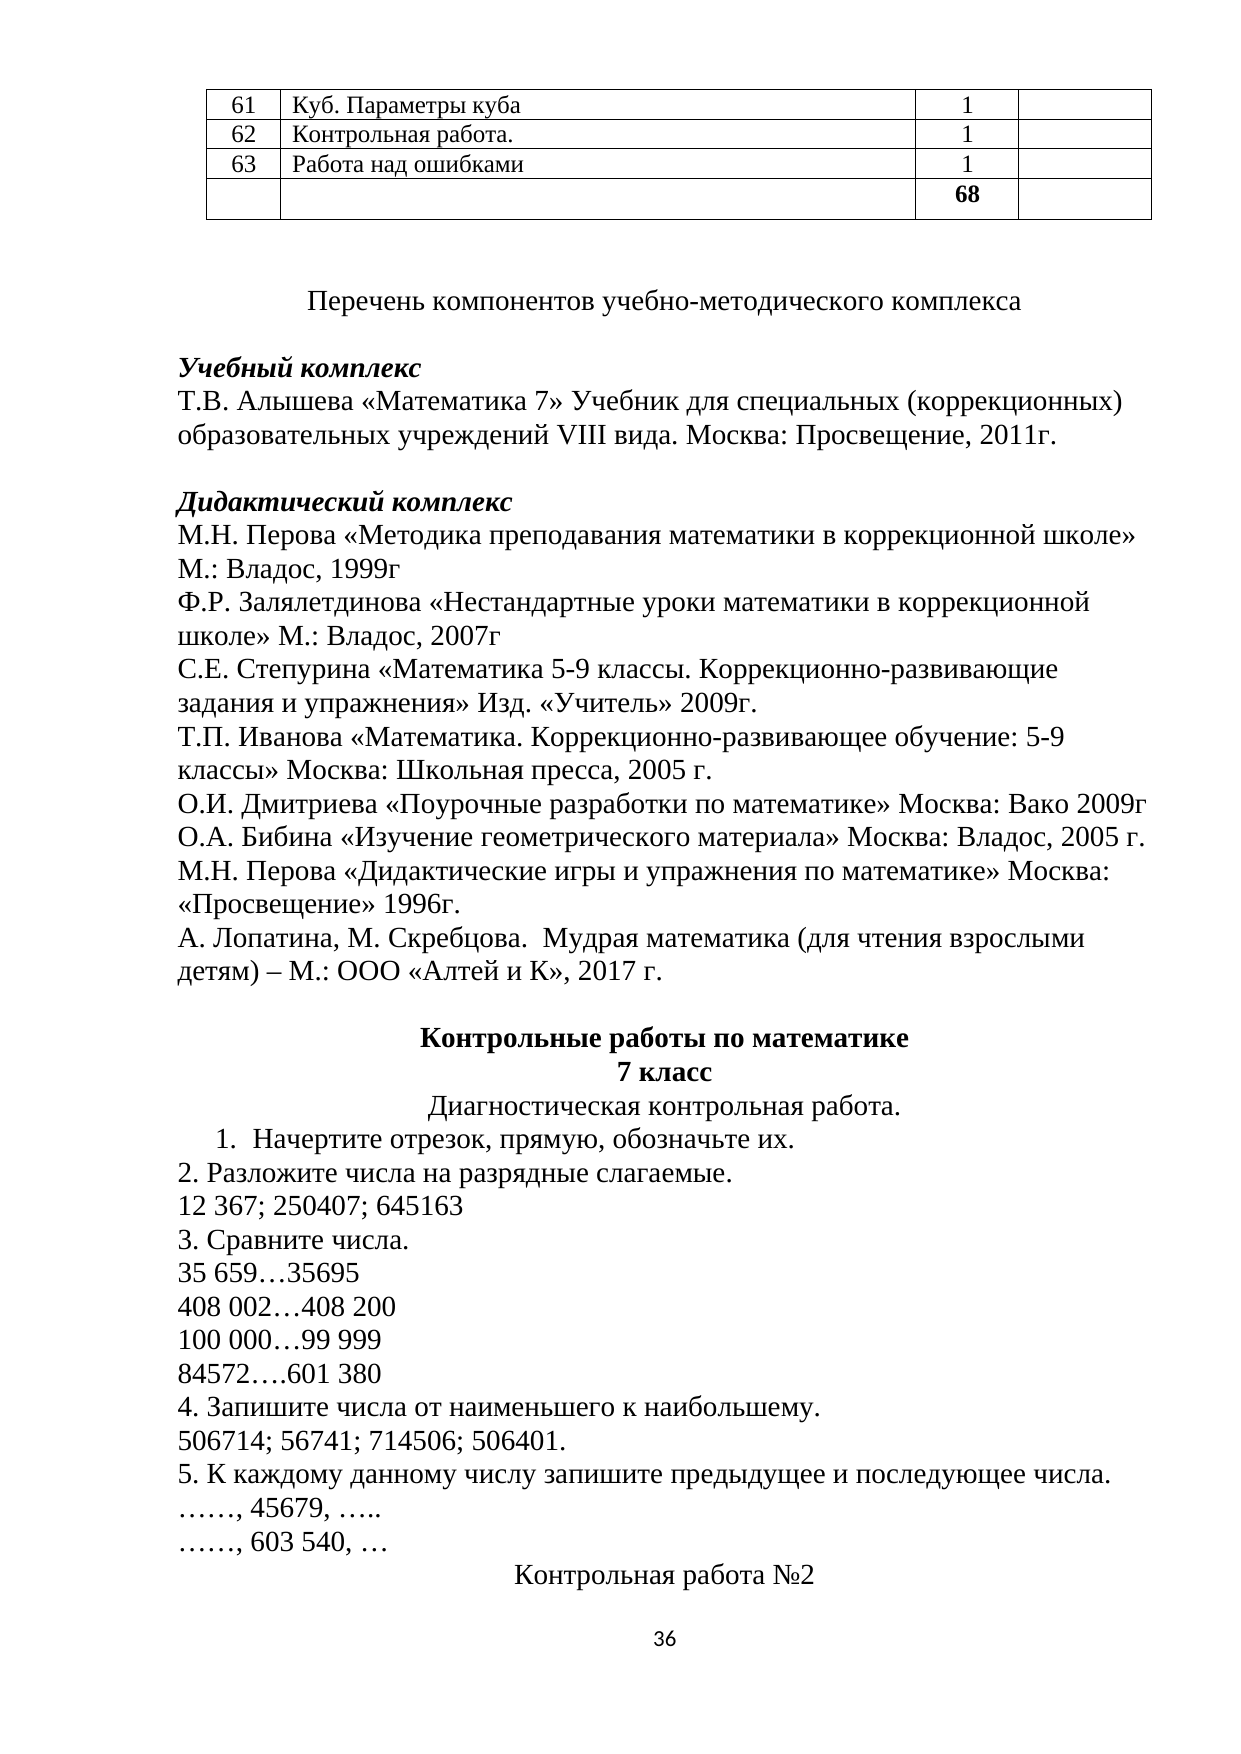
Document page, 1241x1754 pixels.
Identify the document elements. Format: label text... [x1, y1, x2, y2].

text 7 класс [177, 1054, 1152, 1088]
text М.Н. Перова «Методика преподавания математики в коррекционной школе» М.: Владос, 1999г [177, 517, 1152, 584]
text Т.П. Иванова «Математика. Коррекционно-развивающее обучение: 5-9 классы» Москва: Школьная пресса, 2005 г. [177, 719, 1152, 786]
text 3. Сравните числа. [177, 1222, 1152, 1255]
text 100 000…99 999 [177, 1322, 1152, 1356]
table_cell 1 [916, 90, 1018, 118]
text Перечень компонентов учебно-методического комплекса [177, 283, 1152, 316]
text ……, 45679, ….. [177, 1490, 1152, 1524]
table_cell [281, 179, 915, 219]
text ……, 603 540, … [177, 1524, 1152, 1557]
text 12 367; 250407; 645163 [177, 1188, 1152, 1222]
text С.Е. Степурина «Математика 5-9 классы. Коррекционно-развивающие задания и упражнения» Изд. «Учитель» 2009г. [177, 652, 1152, 719]
table_cell 1 [916, 149, 1018, 178]
text 84572….601 380 [177, 1356, 1152, 1389]
text О.И. Дмитриева «Поурочные разработки по математике» Москва: Вако 2009г [177, 786, 1152, 819]
text О.А. Бибина «Изучение геометрического материала» Москва: Владос, 2005 г. [177, 819, 1152, 853]
text 5. К каждому данному числу запишите предыдущее и последующее числа. [177, 1457, 1152, 1490]
table_cell [1019, 120, 1151, 148]
text 408 002…408 200 [177, 1289, 1152, 1322]
table_cell Контрольная работа. [281, 120, 915, 148]
list Начертите отрезок, прямую, обозначьте их. [215, 1121, 1152, 1155]
table_cell 61 [207, 90, 280, 118]
text Контрольная работа №2 [177, 1557, 1152, 1591]
table_cell [1019, 149, 1151, 178]
table_cell [1019, 90, 1151, 118]
text Дидактический комплекс [177, 484, 1152, 517]
table_cell Работа над ошибками [281, 149, 915, 178]
text Т.В. Алышева «Математика 7» Учебник для специальных (коррекционных) образовательных учреждений VIII вида. Москва: Просвещение, 2011г. [177, 383, 1152, 450]
table_cell 63 [207, 149, 280, 178]
text 2. Разложите числа на разрядные слагаемые. [177, 1155, 1152, 1188]
text М.Н. Перова «Дидактические игры и упражнения по математике» Москва: «Просвещение» 1996г. [177, 853, 1152, 920]
text Контрольные работы по математике [177, 1021, 1152, 1054]
text Ф.Р. Залялетдинова «Нестандартные уроки математики в коррекционной школе» М.: Владос, 2007г [177, 584, 1152, 652]
text Учебный комплекс [177, 350, 1152, 383]
text 4. Запишите числа от наименьшего к наибольшему. [177, 1389, 1152, 1423]
table_cell [1019, 179, 1151, 219]
table_cell 1 [916, 120, 1018, 148]
table_cell 62 [207, 120, 280, 148]
table_cell Куб. Параметры куба [281, 90, 915, 118]
text 506714; 56741; 714506; 506401. [177, 1423, 1152, 1457]
table_cell 68 [916, 179, 1018, 219]
text 35 659…35695 [177, 1255, 1152, 1289]
text Диагностическая контрольная работа. [177, 1088, 1152, 1121]
table_cell [207, 179, 280, 219]
text А. Лопатина, М. Скребцова. Мудрая математика (для чтения взрослыми детям) – М.: ООО «Алтей и К», 2017 г. [177, 920, 1152, 987]
